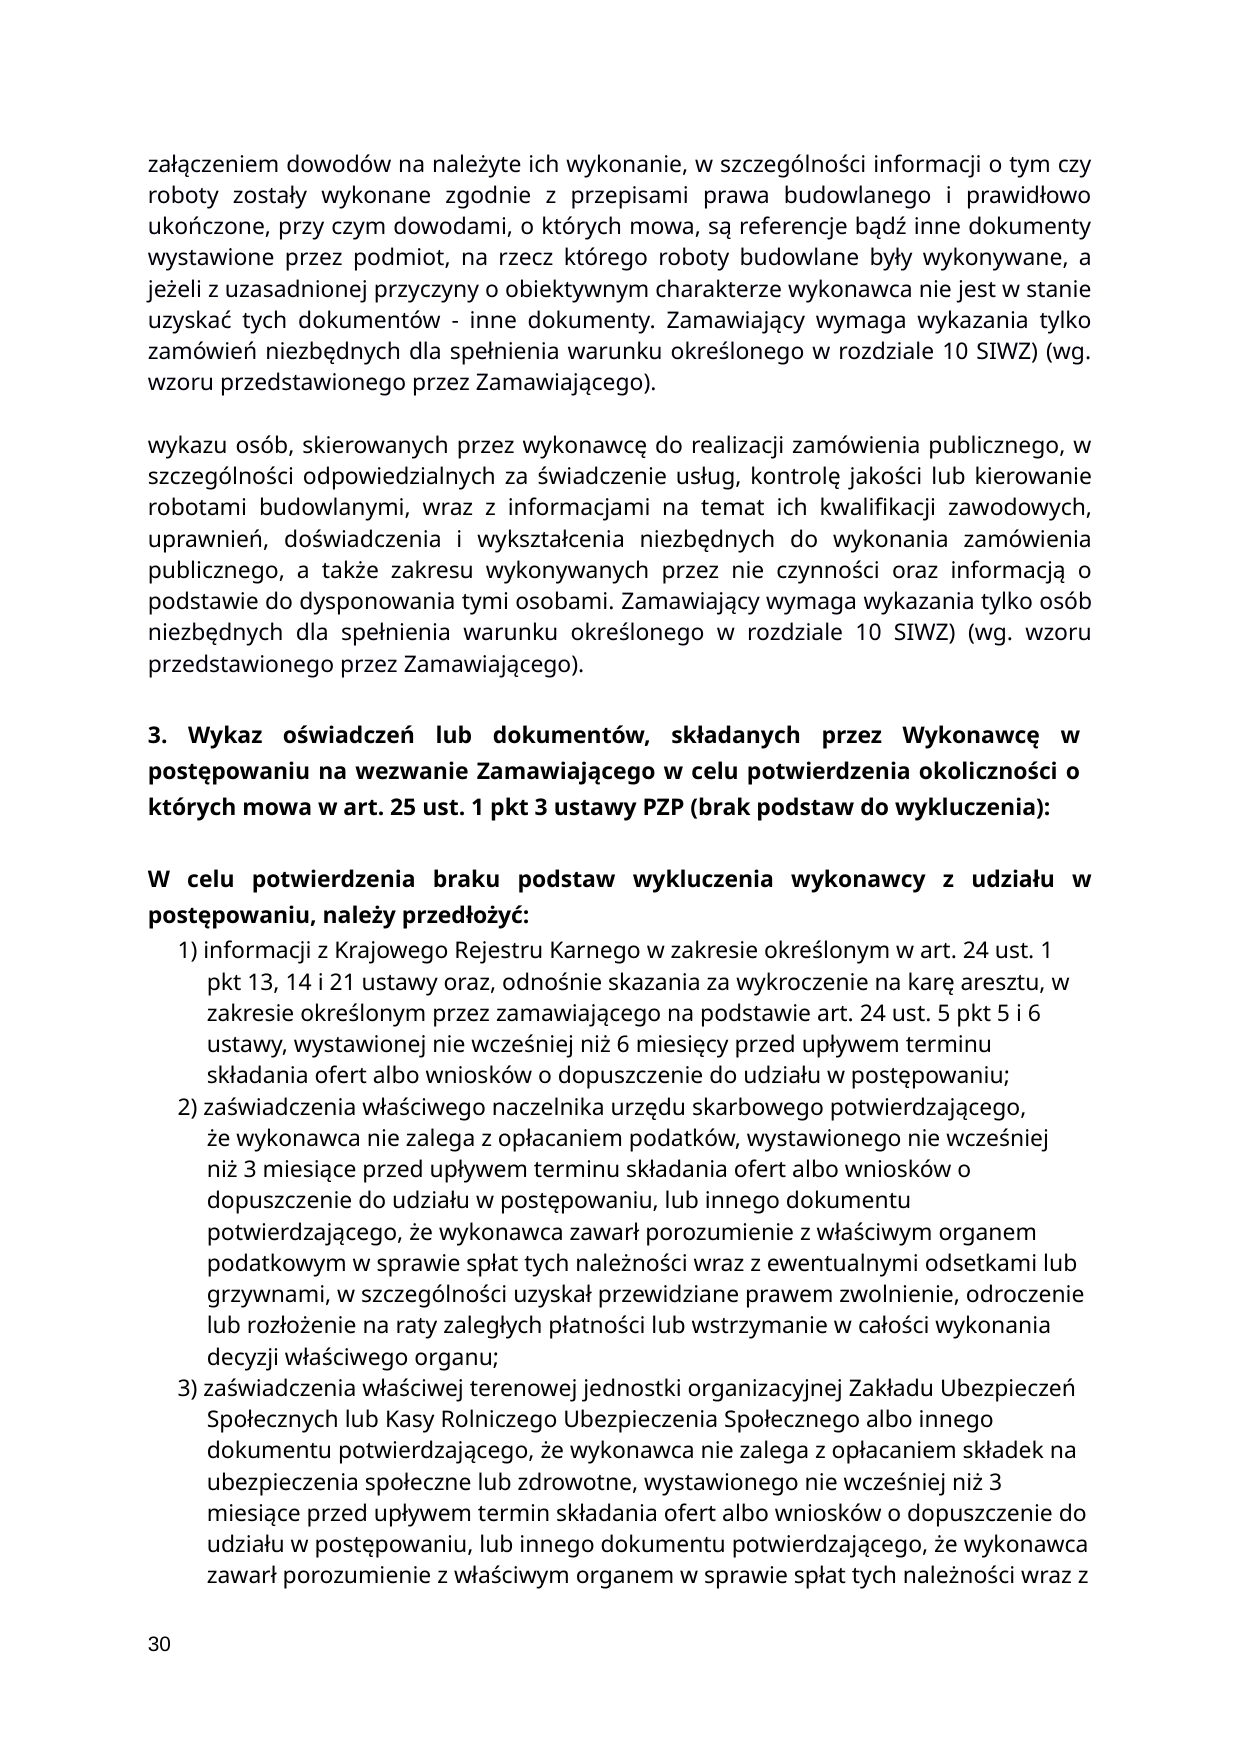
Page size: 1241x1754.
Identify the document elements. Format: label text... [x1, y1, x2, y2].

text 1) informacji z Krajowego Rejestru Karnego w zakresie określonym w art. 24 ust. 1 pkt 13, 14 i 21 ustawy oraz, odnośnie skazania za wykroczenie na karę aresztu, w zakresie określonym przez zamawiającego na podstawie art. 24 ust. 5 pkt 5 i 6 ustawy, wystawionej nie wcześniej niż 6 miesięcy przed upływem terminu składania ofert albo wniosków o dopuszczenie do udziału w postępowaniu; [177, 934, 1093, 1091]
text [148, 148, 1093, 398]
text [177, 1372, 1093, 1591]
text W celu potwierdzenia braku podstaw wykluczenia wykonawcy z udziału w postępowaniu, należy przedłożyć: [148, 863, 1093, 930]
text 2) zaświadczenia właściwego naczelnika urzędu skarbowego potwierdzającego, że wykonawca nie zalega z opłacaniem podatków, wystawionego nie wcześniej niż 3 miesiące przed upływem terminu składania ofert albo wniosków o dopuszczenie do udziału w postępowaniu, lub innego dokumentu potwierdzającego, że wykonawca zawarł porozumienie z właściwym organem podatkowym w sprawie spłat tych należności wraz z ewentualnymi odsetkami lub grzywnami, w szczególności uzyskał przewidziane prawem zwolnienie, odroczenie lub rozłożenie na raty zaległych płatności lub wstrzymanie w całości wykonania decyzji właściwego organu; [177, 1091, 1093, 1372]
text wykazu osób, skierowanych przez wykonawcę do realizacji zamówienia publicznego, w szczególności odpowiedzialnych za świadczenie usług, kontrolę jakości lub kierowanie robotami budowlanymi, wraz z informacjami na temat ich kwalifikacji zawodowych, uprawnień, doświadczenia i wykształcenia niezbędnych do wykonania zamówienia publicznego, a także zakresu wykonywanych przez nie czynności oraz informacją o podstawie do dysponowania tymi osobami. Zamawiający wymaga wykazania tylko osób niezbędnych dla spełnienia warunku określonego w rozdziale 10 SIWZ) (wg. wzoru przedstawionego przez Zamawiającego). [148, 429, 1093, 679]
text 3. Wykaz oświadczeń lub dokumentów, składanych przez Wykonawcę w postępowaniu na wezwanie Zamawiającego w celu potwierdzenia okoliczności o których mowa w art. 25 ust. 1 pkt 3 ustawy PZP (brak podstaw do wykluczenia): [148, 719, 1081, 822]
